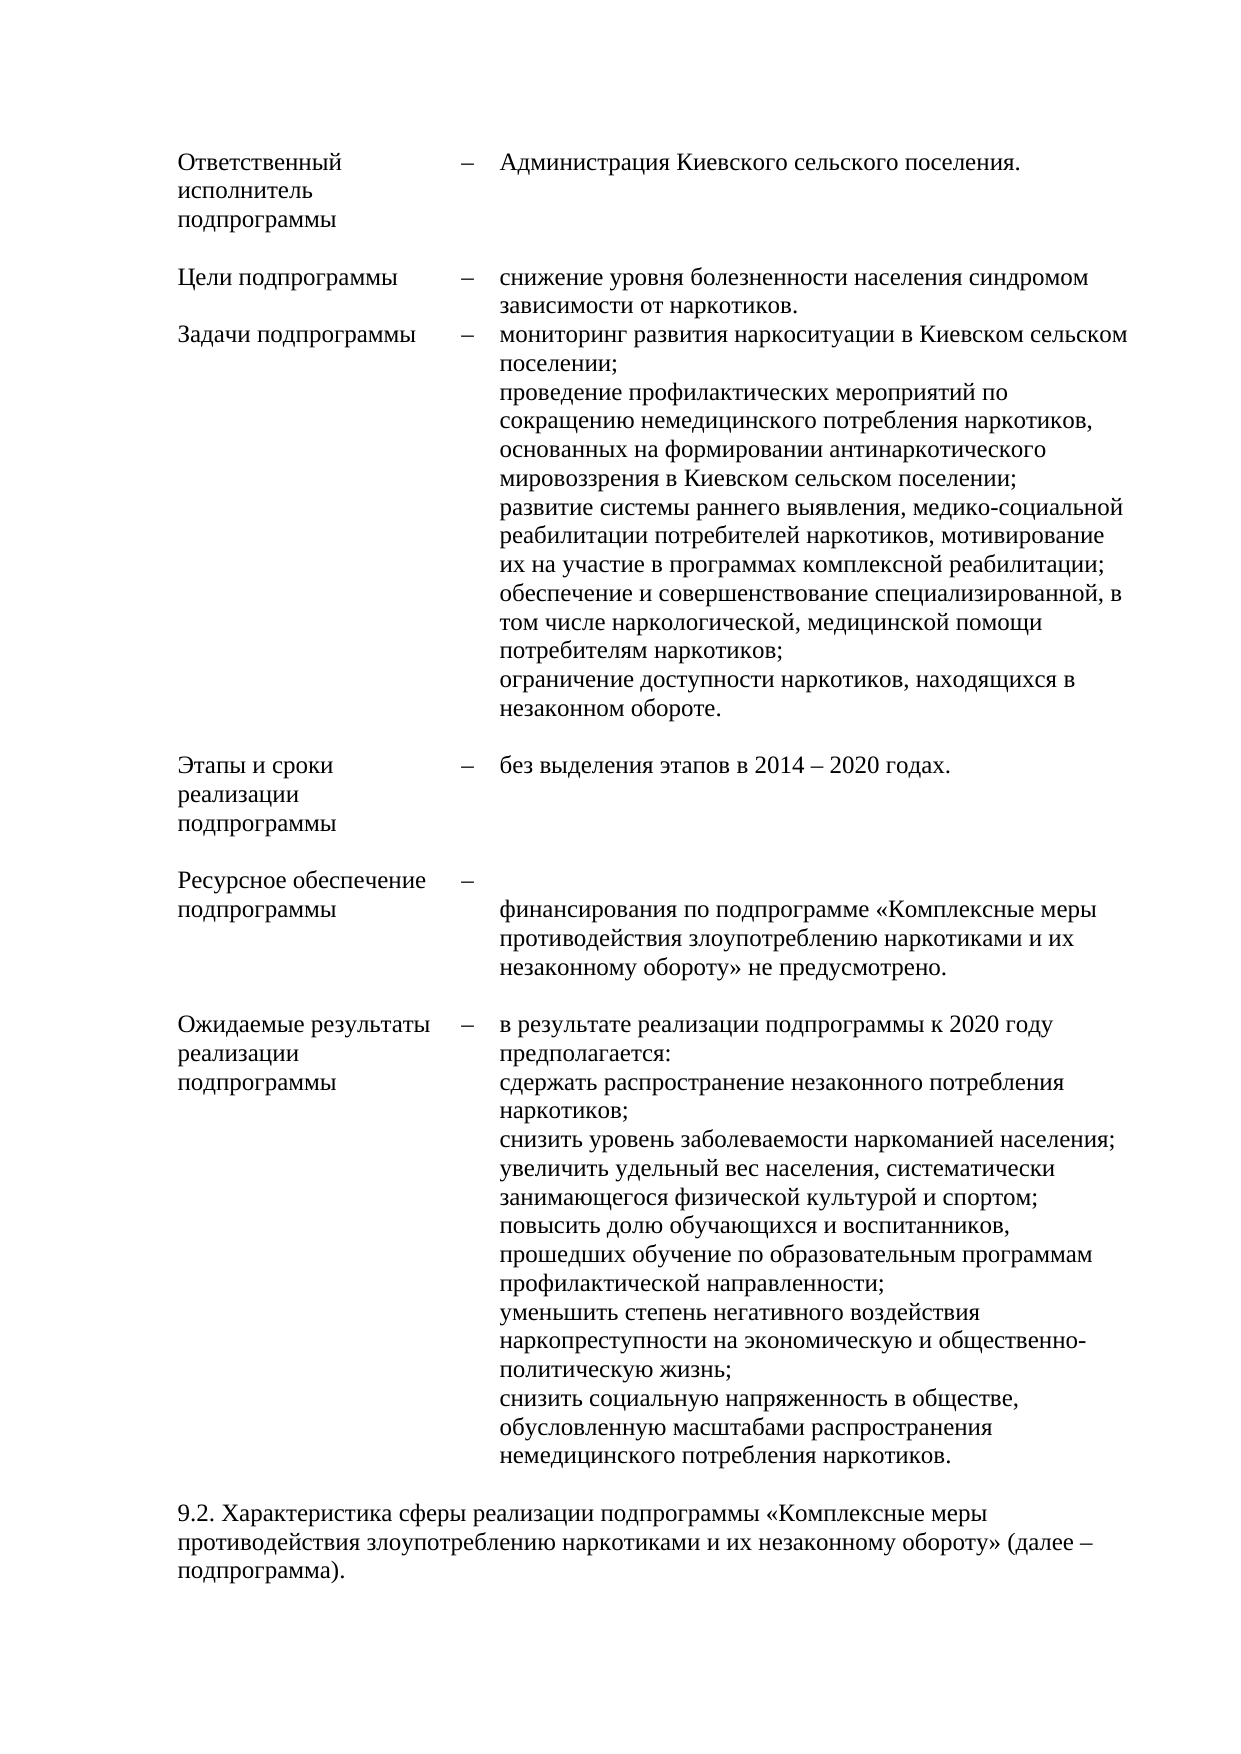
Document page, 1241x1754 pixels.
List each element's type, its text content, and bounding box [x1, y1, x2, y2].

table_cell Ресурсное обеспечение подпрограммы [166, 866, 450, 1009]
table_cell Цели подпрограммы [166, 262, 450, 319]
table_header Администрация Киевского сельского поселения. [488, 147, 1140, 262]
text 9.2. Характеристика сферы реализации подпрограммы «Комплексные меры противодействия злоупотреблению наркотиками и их незаконному обороту» (далее – подпрограмма). [177, 1498, 1152, 1584]
table_cell – [450, 1009, 488, 1469]
table_cell снижение уровня болезненности населения синдромом зависимости от наркотиков. [488, 262, 1140, 319]
table_cell – [450, 751, 488, 866]
table_cell в результате реализации подпрограммы к 2020 году предполагается: сдержать распространение незаконного потребления наркотиков; снизить уровень заболеваемости наркоманией населения; увеличить удельный вес населения, систематически занимающегося физической культурой и спортом; повысить долю обучающихся и воспитанников, прошедших обучение по образовательным программам профилактической направленности; уменьшить степень негативного воздействия наркопреступности на экономическую и общественно-политическую жизнь; снизить социальную напряженность в обществе, обусловленную масштабами распространения немедицинского потребления наркотиков. [488, 1009, 1140, 1469]
table_cell Ожидаемые результаты реализации подпрограммы [166, 1009, 450, 1469]
table_cell мониторинг развития наркоситуации в Киевском сельском поселении; проведение профилактических мероприятий по сокращению немедицинского потребления наркотиков, основанных на формировании антинаркотического мировоззрения в Киевском сельском поселении; развитие системы раннего выявления, медико-социальной реабилитации потребителей наркотиков, мотивирование их на участие в программах комплексной реабилитации; обеспечение и совершенствование специализированной, в том числе наркологической, медицинской помощи потребителям наркотиков; ограничение доступности наркотиков, находящихся в незаконном обороте. [488, 319, 1140, 751]
table_cell Этапы и сроки реализации подпрограммы [166, 751, 450, 866]
table_cell – [450, 319, 488, 751]
table_cell – [450, 866, 488, 1009]
table_header Ответственный исполнитель подпрограммы [166, 147, 450, 262]
table_cell – [450, 262, 488, 319]
table_header – [450, 147, 488, 262]
table_cell Задачи подпрограммы [166, 319, 450, 751]
table_cell без выделения этапов в 2014 – 2020 годах. [488, 751, 1140, 866]
table_cell финансирования по подпрограмме «Комплексные меры противодействия злоупотреблению наркотиками и их незаконному обороту» не предусмотрено. [488, 866, 1140, 1009]
